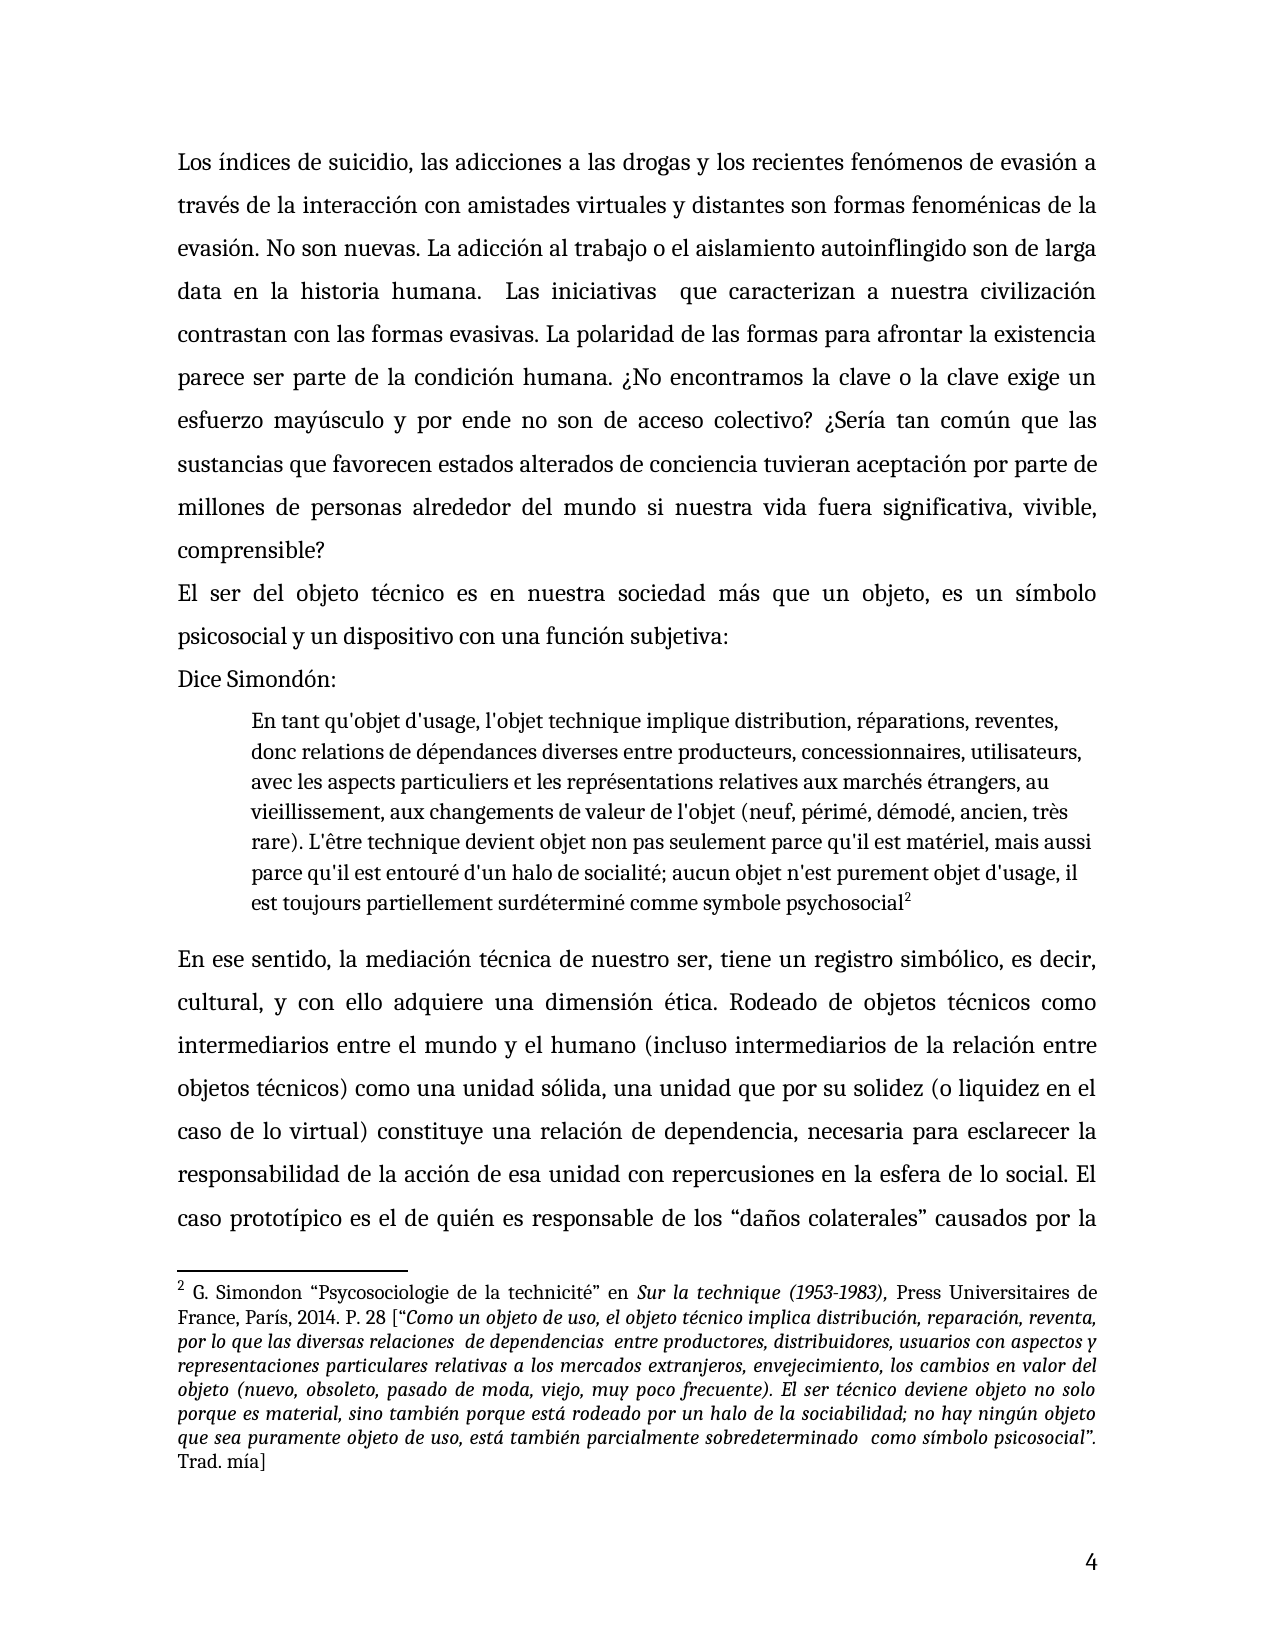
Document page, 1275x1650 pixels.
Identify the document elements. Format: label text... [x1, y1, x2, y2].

text El ser del objeto técnico es en nuestra sociedad más que un objeto, es un símbolo psicosocial y un dispositivo con una función subjetiva: [177, 579, 1098, 651]
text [177, 945, 1098, 1232]
text Los índices de suicidio, las adicciones a las drogas y los recientes fenómenos de evasión a través de la interacción con amistades virtuales y distantes son formas fenoménicas de la evasión. No son nuevas. La adicción al trabajo o el aislamiento autoinflingido son de larga data en la historia humana. Las iniciativas que caracterizan a nuestra civilización contrastan con las formas evasivas. La polaridad de las formas para afrontar la existencia parece ser parte de la condición humana. ¿No encontramos la clave o la clave exige un esfuerzo mayúsculo y por ende no son de acceso colectivo? ¿Sería tan común que las sustancias que favorecen estados alterados de conciencia tuvieran aceptacin por millones de serstancias que favorecen estados alterados de conciencia tuvieran aceptacison de acceso colectivo?dicipensar ón por parte de millones de personas alrededor del mundo si nuestra vida fuera significativa, vivible, comprensible? [177, 148, 1098, 564]
text En tant qu'objet d'usage, l'objet technique implique distribution, réparations, reventes, donc relations de dépendances diverses entre producteurs, concessionnaires, utilisateurs, avec les aspects particuliers et les représentations relatives aux marchés étrangers, au vieillissement, aux changements de valeur de l'objet (neuf, périmé, démodé, ancien, très rare). L'être technique devient objet non pas seulement parce qu'il est matériel, mais aussi parce qu'il est entouré d'un halo de socialité; aucun objet n'est purement objet d'usage, il est toujours partiellement surdéterminé comme symbole psychosocial [251, 708, 1098, 916]
text Dice Simondón: [177, 665, 1098, 694]
